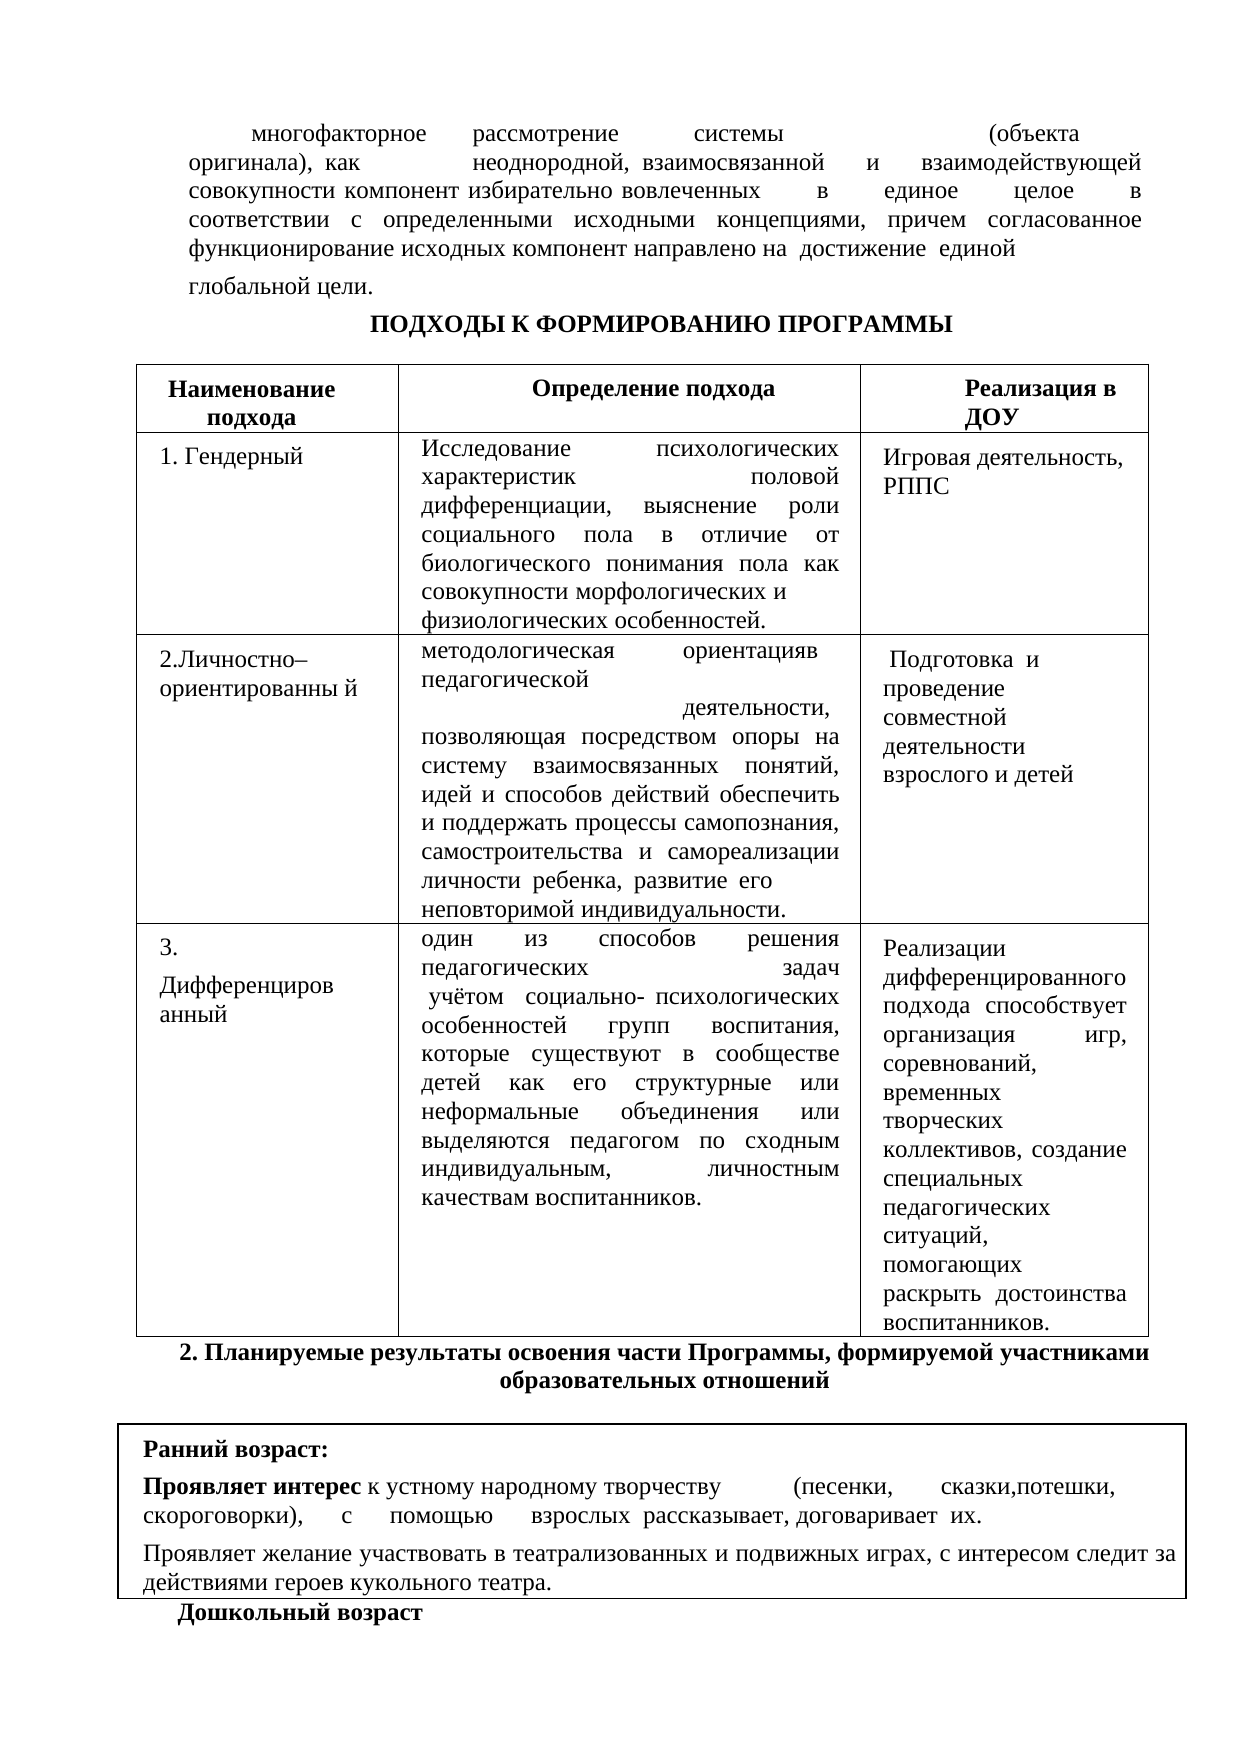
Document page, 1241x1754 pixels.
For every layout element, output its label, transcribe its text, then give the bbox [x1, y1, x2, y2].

text ПОДХОДЫ К ФОРМИРОВАНИЮ ПРОГРАММЫ [239, 309, 1083, 338]
table_cell Подготовка и проведение совместной деятельности взрослого и детей [861, 635, 1148, 922]
table_cell 2.Личностно– ориентированны й [137, 635, 398, 922]
table_cell Игровая деятельность, РППС [861, 433, 1148, 634]
text Дошкольный возраст [177, 1599, 1152, 1626]
table_cell 3. Дифференциров анный [137, 924, 398, 1336]
table_cell 1. Гендерный [137, 433, 398, 634]
table_cell Исследование психологических характеристик половой дифференциации, выяснение роли социального пола в отличие от биологического понимания пола как совокупности морфологических и физиологических особенностей. [399, 433, 860, 634]
table_cell Реализации дифференцированного подхода способствует организация игр, соревнований, временных творческих коллективов, создание специальных педагогических ситуаций, помогающих раскрыть достоинства воспитанников. [861, 924, 1148, 1336]
table_header Ранний возраст: Проявляет интерес к устному народному творчеству (песенки, сказки,потешки, скороговорки), с помощью взрослых рассказывает, договаривает их. Проявляет желание участвовать в театрализованных и подвижных играх, с интересом следит за действиями героев кукольного театра. [119, 1425, 1185, 1598]
text глобальной цели. [188, 271, 1142, 300]
table_cell методологическая ориентация в педагогической деятельности, позволяющая посредством опоры на систему взаимосвязанных понятий, идей и способов действий обеспечить и поддержать процессы самопознания, самостроительства и самореализации личности ребенка, развитие его неповторимой индивидуальности. [399, 635, 860, 922]
table_cell один из способов решения педагогических задач учётом социально- психологических особенностей групп воспитания, которые существуют в сообществе детей как его структурные или неформальные объединения или выделяются педагогом по сходным индивидуальным, личностным качествам воспитанников. [399, 924, 860, 1336]
table_header Определение подхода [399, 365, 860, 432]
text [188, 118, 1142, 262]
table_header Реализация в ДОУ [861, 365, 1148, 432]
text 2. Планируемые результаты освоения части Программы, формируемой участниками образовательных отношений [177, 1337, 1152, 1394]
table_header Наименование подхода [137, 365, 398, 432]
